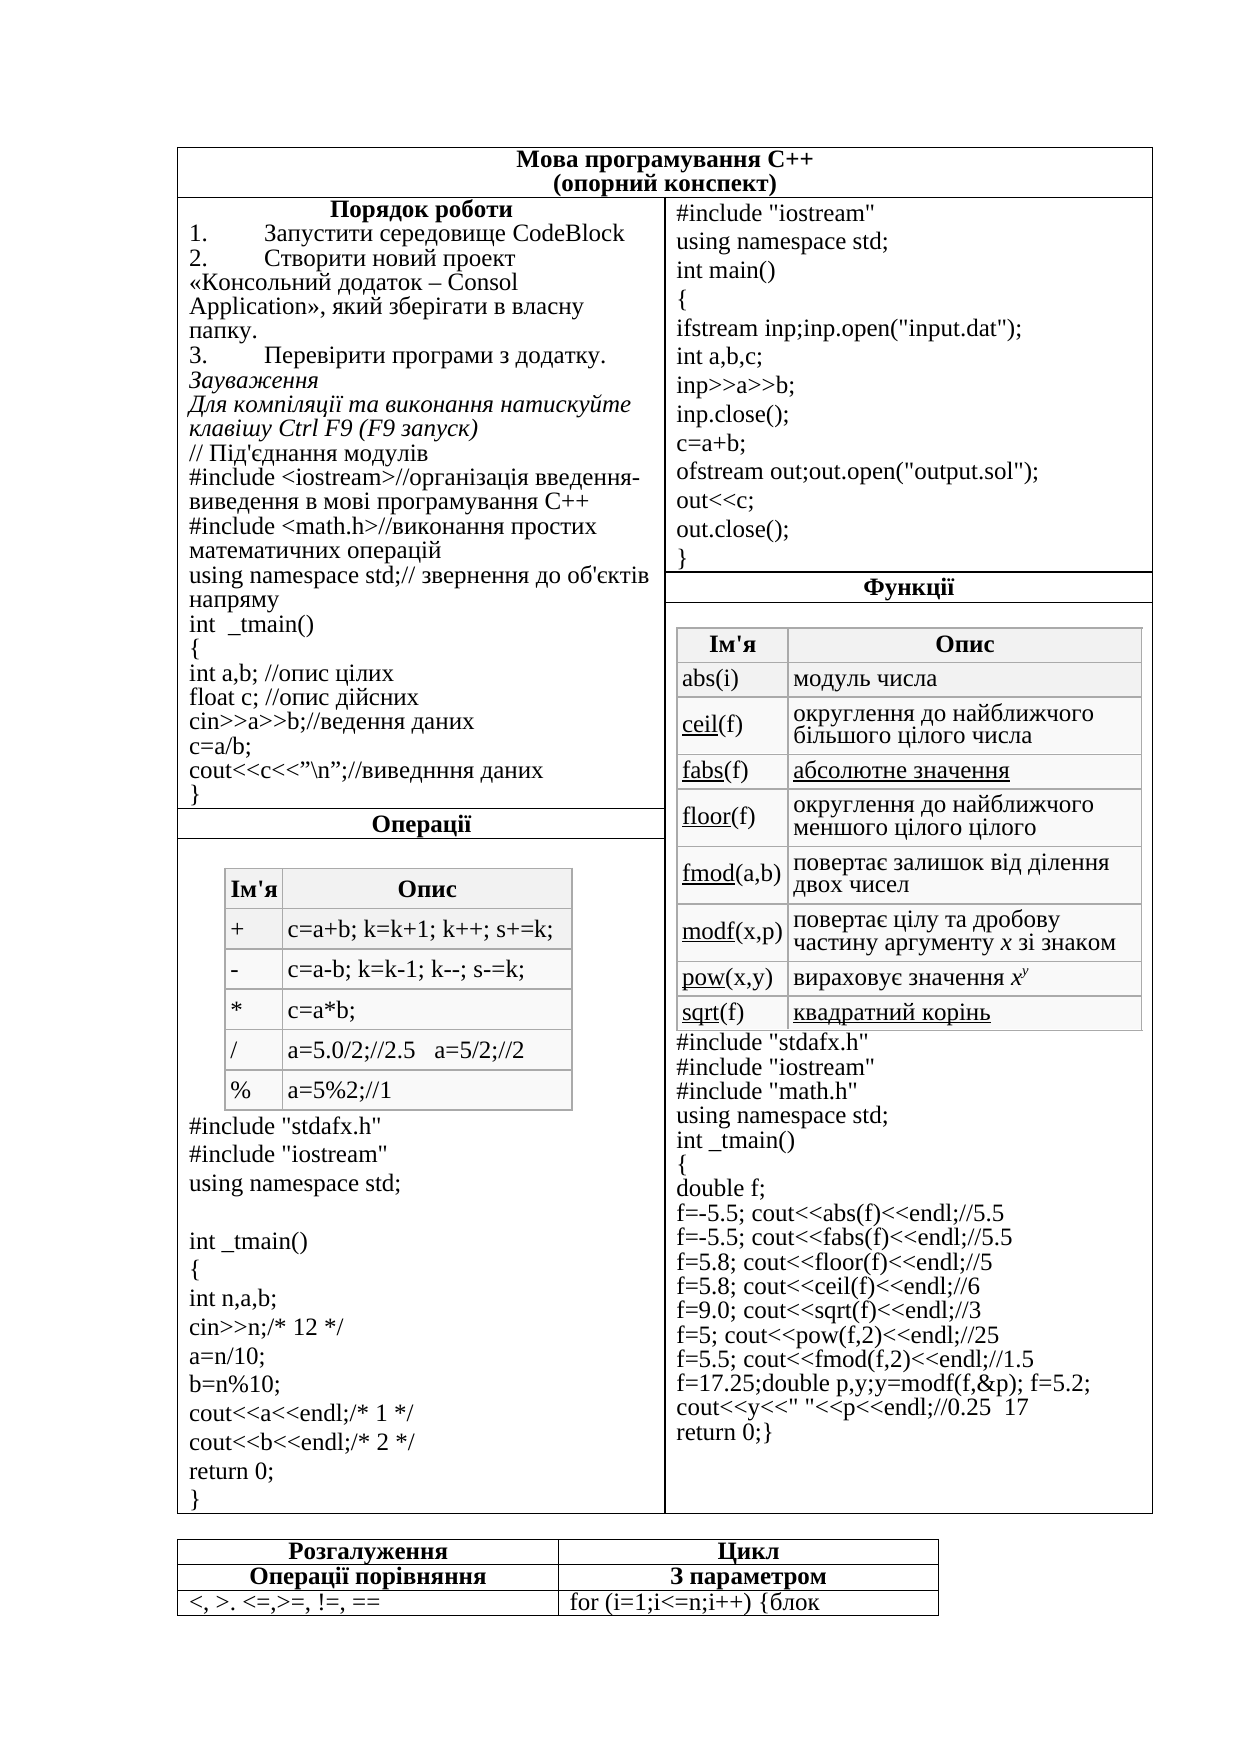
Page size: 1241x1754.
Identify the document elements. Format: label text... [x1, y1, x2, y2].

table_header Мова програмування C++ (опорний конспект) [178, 148, 1152, 197]
table_cell Операції [178, 809, 664, 838]
table_cell Порядок роботи Запустити середовище CodeBlock Створити новий проект «Консольний додаток – Consol Application», який зберігати в власну папку. Перевірити програми з додатку. Зауваження Для компіляції та виконання натискуйте клавішу Ctrl F9 (F9 запуск) // Під'єднання модулів #include <iostream>//організація введення-виведення в мові програмування C++ #include <math.h>//виконання простих математичних операцій using namespace std;// звернення до об'єктів напряму int _tmain() { int a,b; //опис цілих float c; //опис дійсних cin>>a>>b;//ведення даних c=a/b; cout<<c<<”\n”;//виведнння даних } [178, 198, 664, 808]
table_cell З параметром [559, 1565, 938, 1589]
table_cell #include "stdafx.h" #include "iostream" using namespace std; int _tmain() { int n,a,b; cin>>n;/* 12 */ a=n/10; b=n%10; cout<<a<<endl;/* 1 */ cout<<b<<endl;/* 2 */ return 0; } [178, 839, 664, 1513]
table_cell <, >. <=,>=, !=, == [178, 1591, 558, 1615]
table_header Цикл [559, 1540, 938, 1564]
table_cell Операції порівняння [178, 1565, 558, 1589]
table_cell #include "stdafx.h" #include "iostream" #include "math.h" using namespace std; int _tmain() { double f; f=-5.5; cout<<abs(f)<<endl;//5.5 f=-5.5; cout<<fabs(f)<<endl;//5.5 f=5.8; cout<<floor(f)<<endl;//5 f=5.8; cout<<ceil(f)<<endl;//6 f=9.0; cout<<sqrt(f)<<endl;//3 f=5; cout<<pow(f,2)<<endl;//25 f=5.5; cout<<fmod(f,2)<<endl;//1.5 f=17.25;double p,y;y=modf(f,&p); f=5.2; cout<<y<<" "<<p<<endl;//0.25 17 return 0;} [666, 603, 1152, 1513]
table_cell Функції [666, 573, 1152, 602]
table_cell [559, 1591, 938, 1615]
table_cell #include "iostream" using namespace std; int main() { ifstream inp;inp.open("input.dat"); int a,b,c; inp>>a>>b; inp.close(); c=a+b; ofstream out;out.open("output.sol"); out<<c; out.close(); } [666, 198, 1152, 571]
table_header Розгалуження [178, 1540, 558, 1564]
